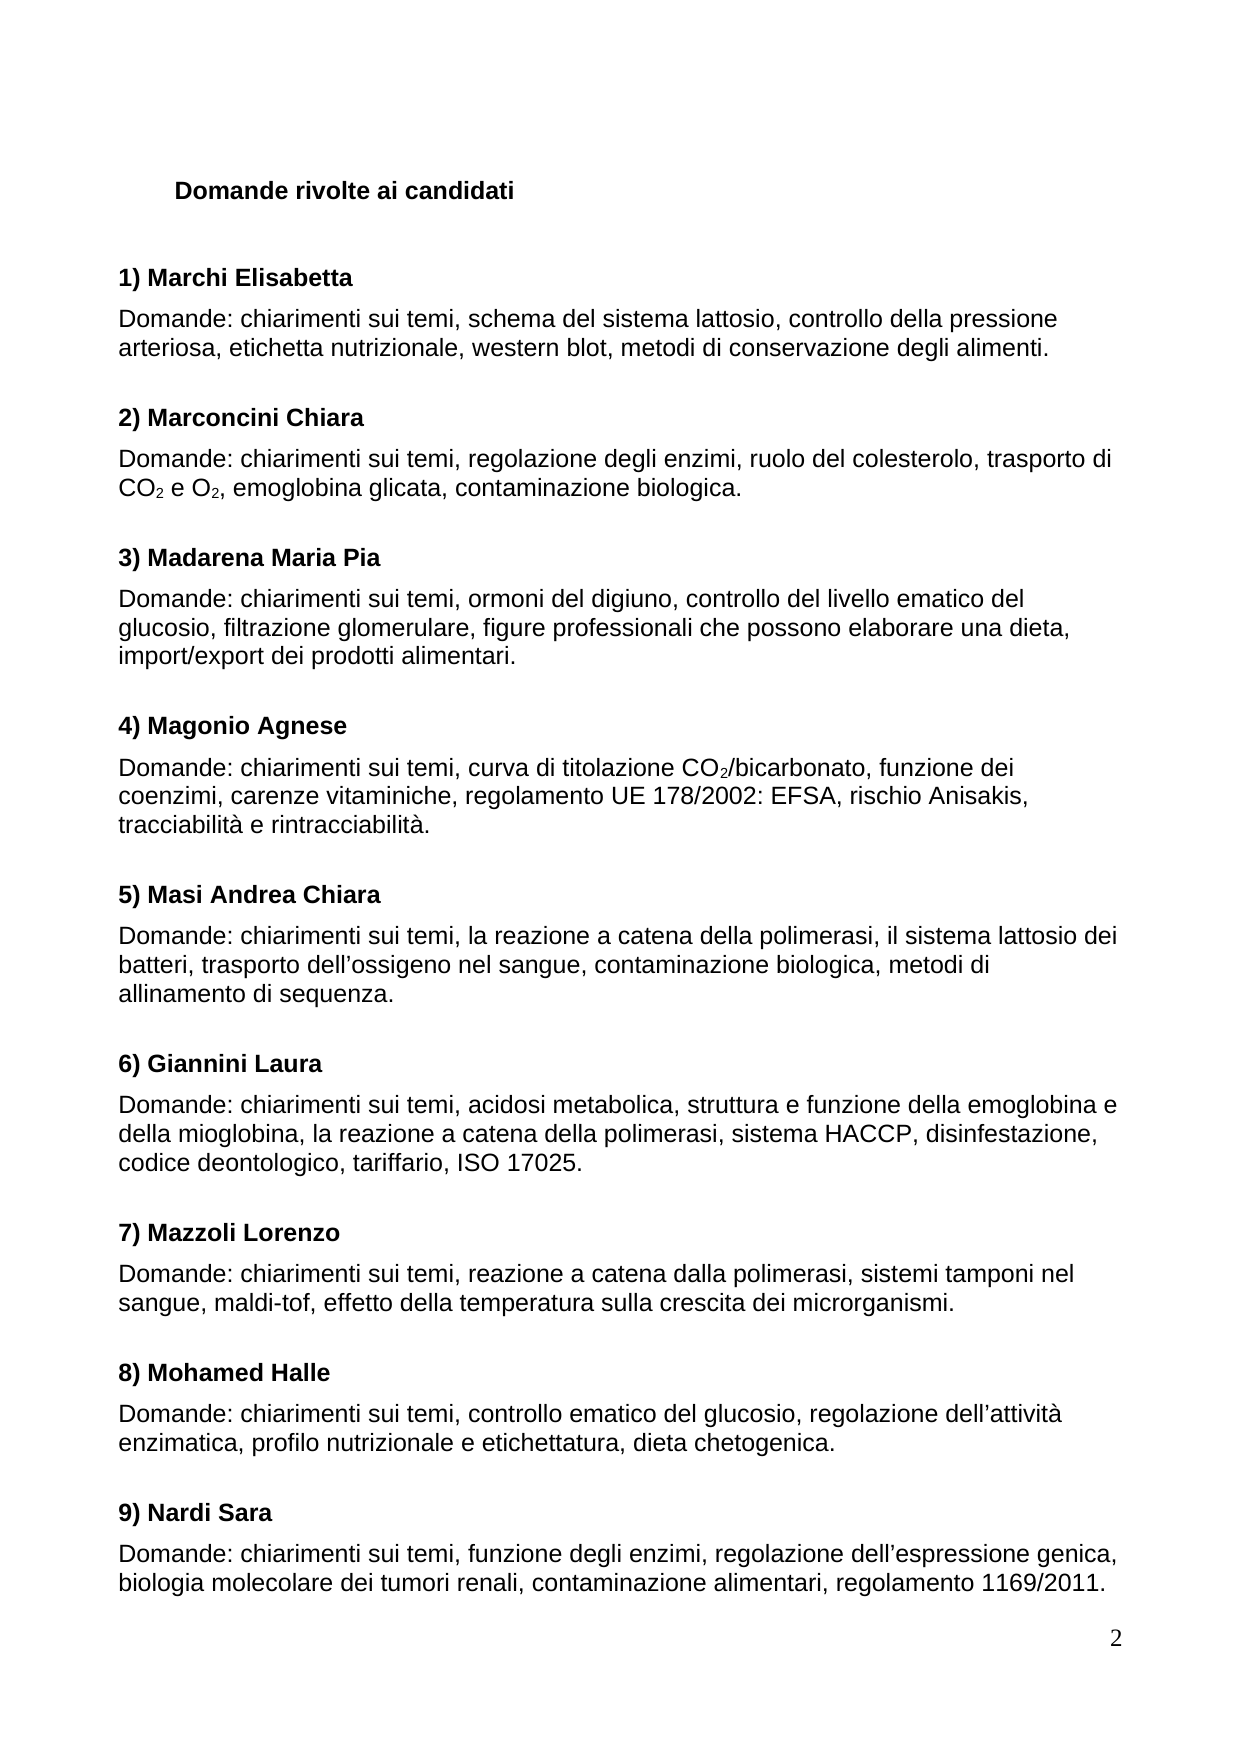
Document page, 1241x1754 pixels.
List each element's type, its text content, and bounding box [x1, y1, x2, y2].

text Domande: chiarimenti sui temi, acidosi metabolica, struttura e funzione della emoglobina e della mioglobina, la reazione a catena della polimerasi, sistema HACCP, disinfestazione, codice deontologico, tariffario, ISO 17025. [118, 1090, 1122, 1176]
text Domande: chiarimenti sui temi, curva di titolazione CO2/bicarbonato, funzione dei coenzimi, carenze vitaminiche, regolamento UE 178/2002: EFSA, rischio Anisakis, tracciabilità e rintracciabilità. [118, 753, 1122, 839]
text Domande rivolte ai candidati [118, 176, 1122, 205]
text 2) Marconcini Chiara [118, 403, 1122, 431]
text 8) Mohamed Halle [118, 1358, 1122, 1386]
text Domande: chiarimenti sui temi, reazione a catena dalla polimerasi, sistemi tamponi nel sangue, maldi-tof, effetto della temperatura sulla crescita dei microrganismi. [118, 1259, 1122, 1316]
text Domande: chiarimenti sui temi, regolazione degli enzimi, ruolo del colesterolo, trasporto di CO2 e O2, emoglobina glicata, contaminazione biologica. [118, 444, 1122, 501]
text 7) Mazzoli Lorenzo [118, 1218, 1122, 1246]
text 9) Nardi Sara [118, 1498, 1122, 1526]
text Domande: chiarimenti sui temi, la reazione a catena della polimerasi, il sistema lattosio dei batteri, trasporto dell’ossigeno nel sangue, contaminazione biologica, metodi di allinamento di sequenza. [118, 921, 1122, 1008]
text Domande: chiarimenti sui temi, ormoni del digiuno, controllo del livello ematico del glucosio, filtrazione glomerulare, figure professionali che possono elaborare una dieta, import/export dei prodotti alimentari. [118, 584, 1122, 670]
text 6) Giannini Laura [118, 1049, 1122, 1078]
text 5) Masi Andrea Chiara [118, 880, 1122, 909]
text 4) Magonio Agnese [118, 711, 1122, 740]
text Domande: chiarimenti sui temi, controllo ematico del glucosio, regolazione dell’attività enzimatica, profilo nutrizionale e etichettatura, dieta chetogenica. [118, 1399, 1122, 1456]
text 1) Marchi Elisabetta [118, 263, 1122, 291]
text Domande: chiarimenti sui temi, funzione degli enzimi, regolazione dell’espressione genica, biologia molecolare dei tumori renali, contaminazione alimentari, regolamento 1169/2011. [118, 1539, 1122, 1596]
text 3) Madarena Maria Pia [118, 543, 1122, 571]
text Domande: chiarimenti sui temi, schema del sistema lattosio, controllo della pressione arteriosa, etichetta nutrizionale, western blot, metodi di conservazione degli alimenti. [118, 304, 1122, 361]
